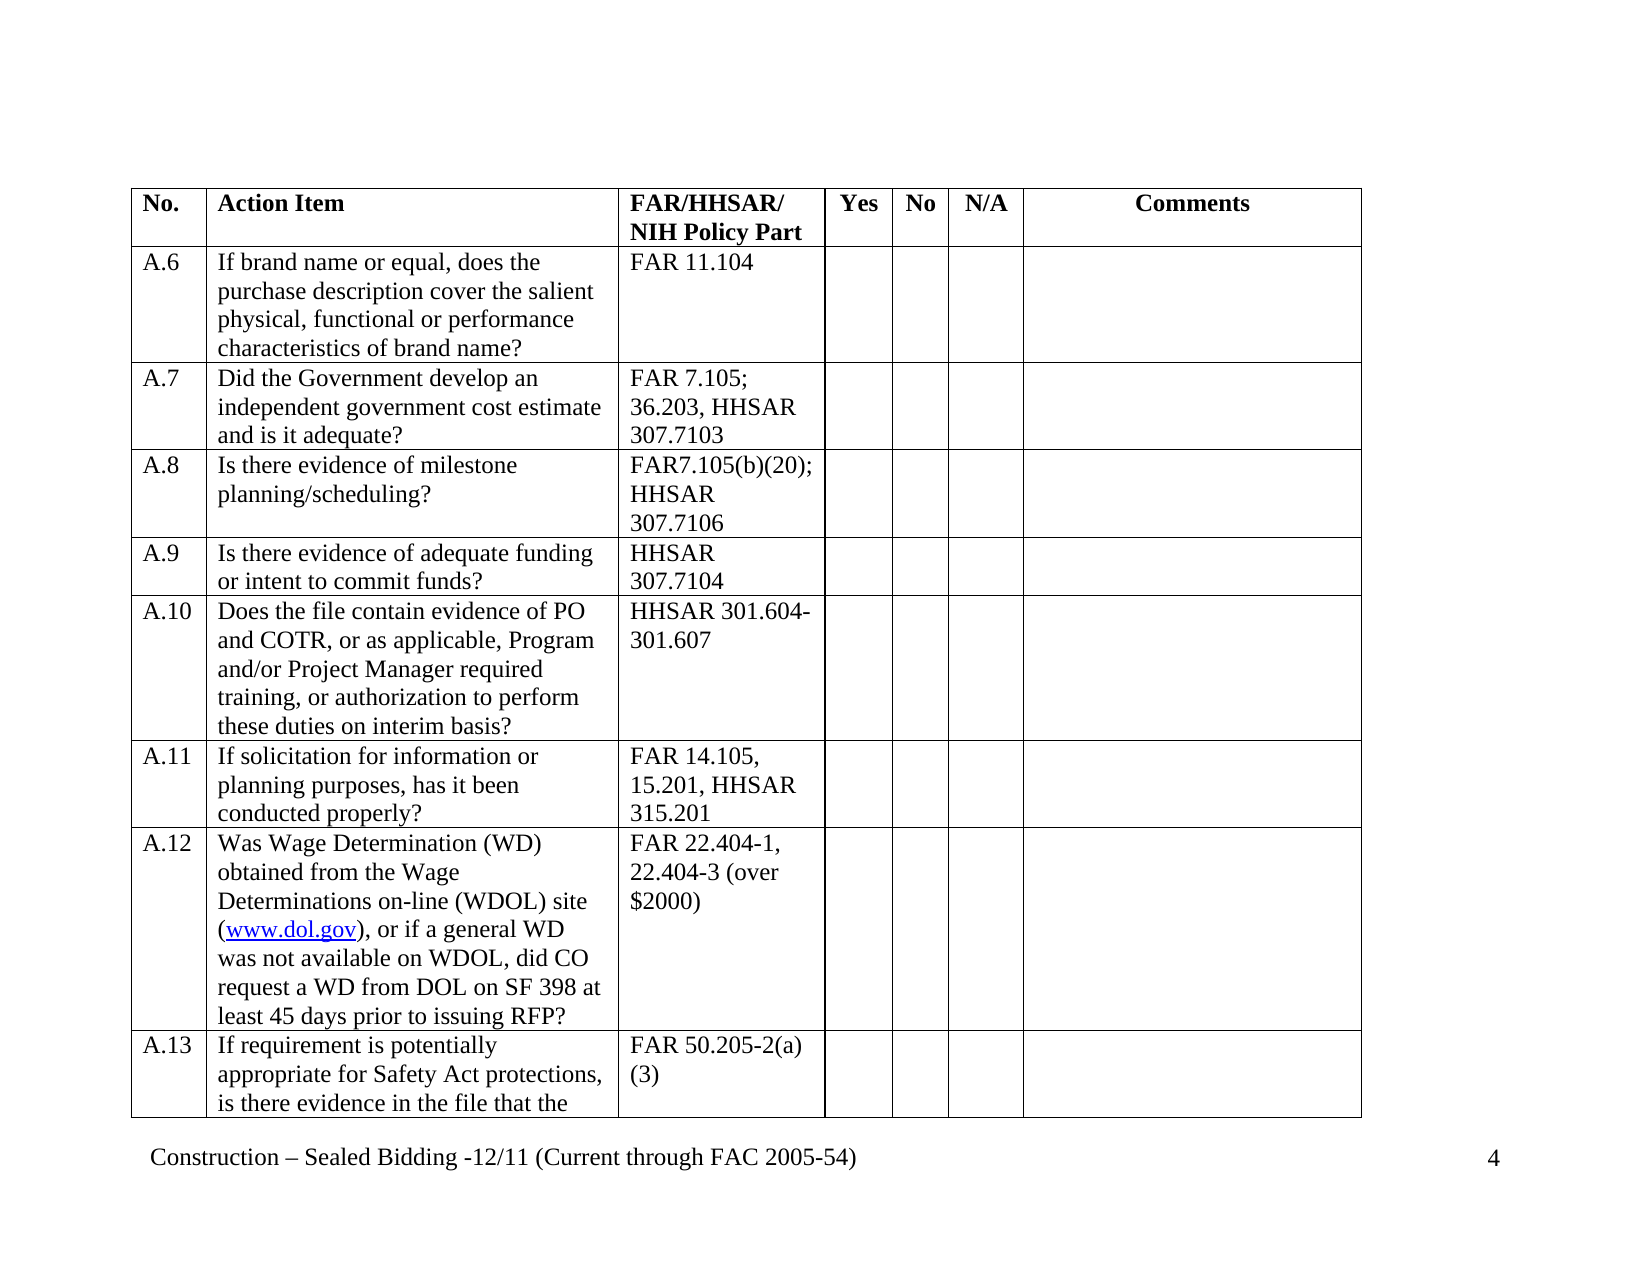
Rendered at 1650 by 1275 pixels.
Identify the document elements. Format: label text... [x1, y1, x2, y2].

table_cell [1024, 741, 1361, 827]
table_cell If solicitation for information or planning purposes, has it been conducted properly? [207, 741, 618, 827]
table_cell A.8 [132, 450, 206, 537]
table_cell [893, 363, 948, 449]
table_cell [949, 828, 1023, 1029]
table_cell Does the file contain evidence of PO and COTR, or as applicable, Program and/or Project Manager required training, or authorization to perform these duties on interim basis? [207, 596, 618, 740]
table_cell A.9 [132, 538, 206, 595]
table_cell [949, 538, 1023, 595]
table_cell [1024, 1031, 1361, 1117]
table_cell [949, 741, 1023, 827]
table_cell [893, 828, 948, 1029]
table_cell [893, 596, 948, 740]
table_cell FAR 11.104 [619, 247, 824, 362]
table_cell A.6 [132, 247, 206, 362]
table_cell [826, 596, 892, 740]
table_cell Is there evidence of adequate funding or intent to commit funds? [207, 538, 618, 595]
table_cell [826, 450, 892, 537]
table_cell A.7 [132, 363, 206, 449]
table_cell [893, 741, 948, 827]
table_cell [826, 1031, 892, 1117]
table_cell [826, 828, 892, 1029]
table_cell Was Wage Determination (WD) obtained from the Wage Determinations on-line (WDOL) site (www.dol.gov), or if a general WD was not available on WDOL, did CO request a WD from DOL on SF 398 at least 45 days prior to issuing RFP? [207, 828, 618, 1029]
table_header Action Item [207, 189, 618, 246]
table_cell FAR 50.205-2(a)(3) [619, 1031, 824, 1117]
table_cell Did the Government develop an independent government cost estimate and is it adequate? [207, 363, 618, 449]
table_cell A.11 [132, 741, 206, 827]
table_cell [1024, 538, 1361, 595]
table_cell A.13 [132, 1031, 206, 1117]
table_cell [1024, 247, 1361, 362]
table_cell FAR 7.105; 36.203, HHSAR 307.7103 [619, 363, 824, 449]
table_cell [893, 538, 948, 595]
table_cell [893, 1031, 948, 1117]
table_header No [893, 189, 948, 246]
table_cell HHSAR 307.7104 [619, 538, 824, 595]
table_cell [949, 247, 1023, 362]
table_cell A.10 [132, 596, 206, 740]
table_cell FAR7.105(b)(20); HHSAR 307.7106 [619, 450, 824, 537]
table_cell [949, 450, 1023, 537]
table_cell [1024, 596, 1361, 740]
table_cell [1024, 450, 1361, 537]
table_header N/A [949, 189, 1023, 246]
table_cell [893, 247, 948, 362]
table_header No. [132, 189, 206, 246]
table_header Yes [826, 189, 892, 246]
table_cell Is there evidence of milestone planning/scheduling? [207, 450, 618, 537]
table_cell [826, 247, 892, 362]
table_header Comments [1024, 189, 1361, 246]
table_cell [1024, 828, 1361, 1029]
table_cell HHSAR 301.604-301.607 [619, 596, 824, 740]
table_cell [949, 596, 1023, 740]
table_cell FAR 14.105, 15.201, HHSAR 315.201 [619, 741, 824, 827]
table_cell A.12 [132, 828, 206, 1029]
table_cell [949, 1031, 1023, 1117]
table_cell [893, 450, 948, 537]
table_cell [207, 1031, 618, 1117]
table_cell [826, 741, 892, 827]
table_header FAR/HHSAR/ NIH Policy Part [619, 189, 824, 246]
table_cell [1024, 363, 1361, 449]
table_cell [826, 363, 892, 449]
table_cell [826, 538, 892, 595]
table_cell [949, 363, 1023, 449]
table_cell If brand name or equal, does the purchase description cover the salient physical, functional or performance characteristics of brand name? [207, 247, 618, 362]
table_cell FAR 22.404-1, 22.404-3 (over $2000) [619, 828, 824, 1029]
